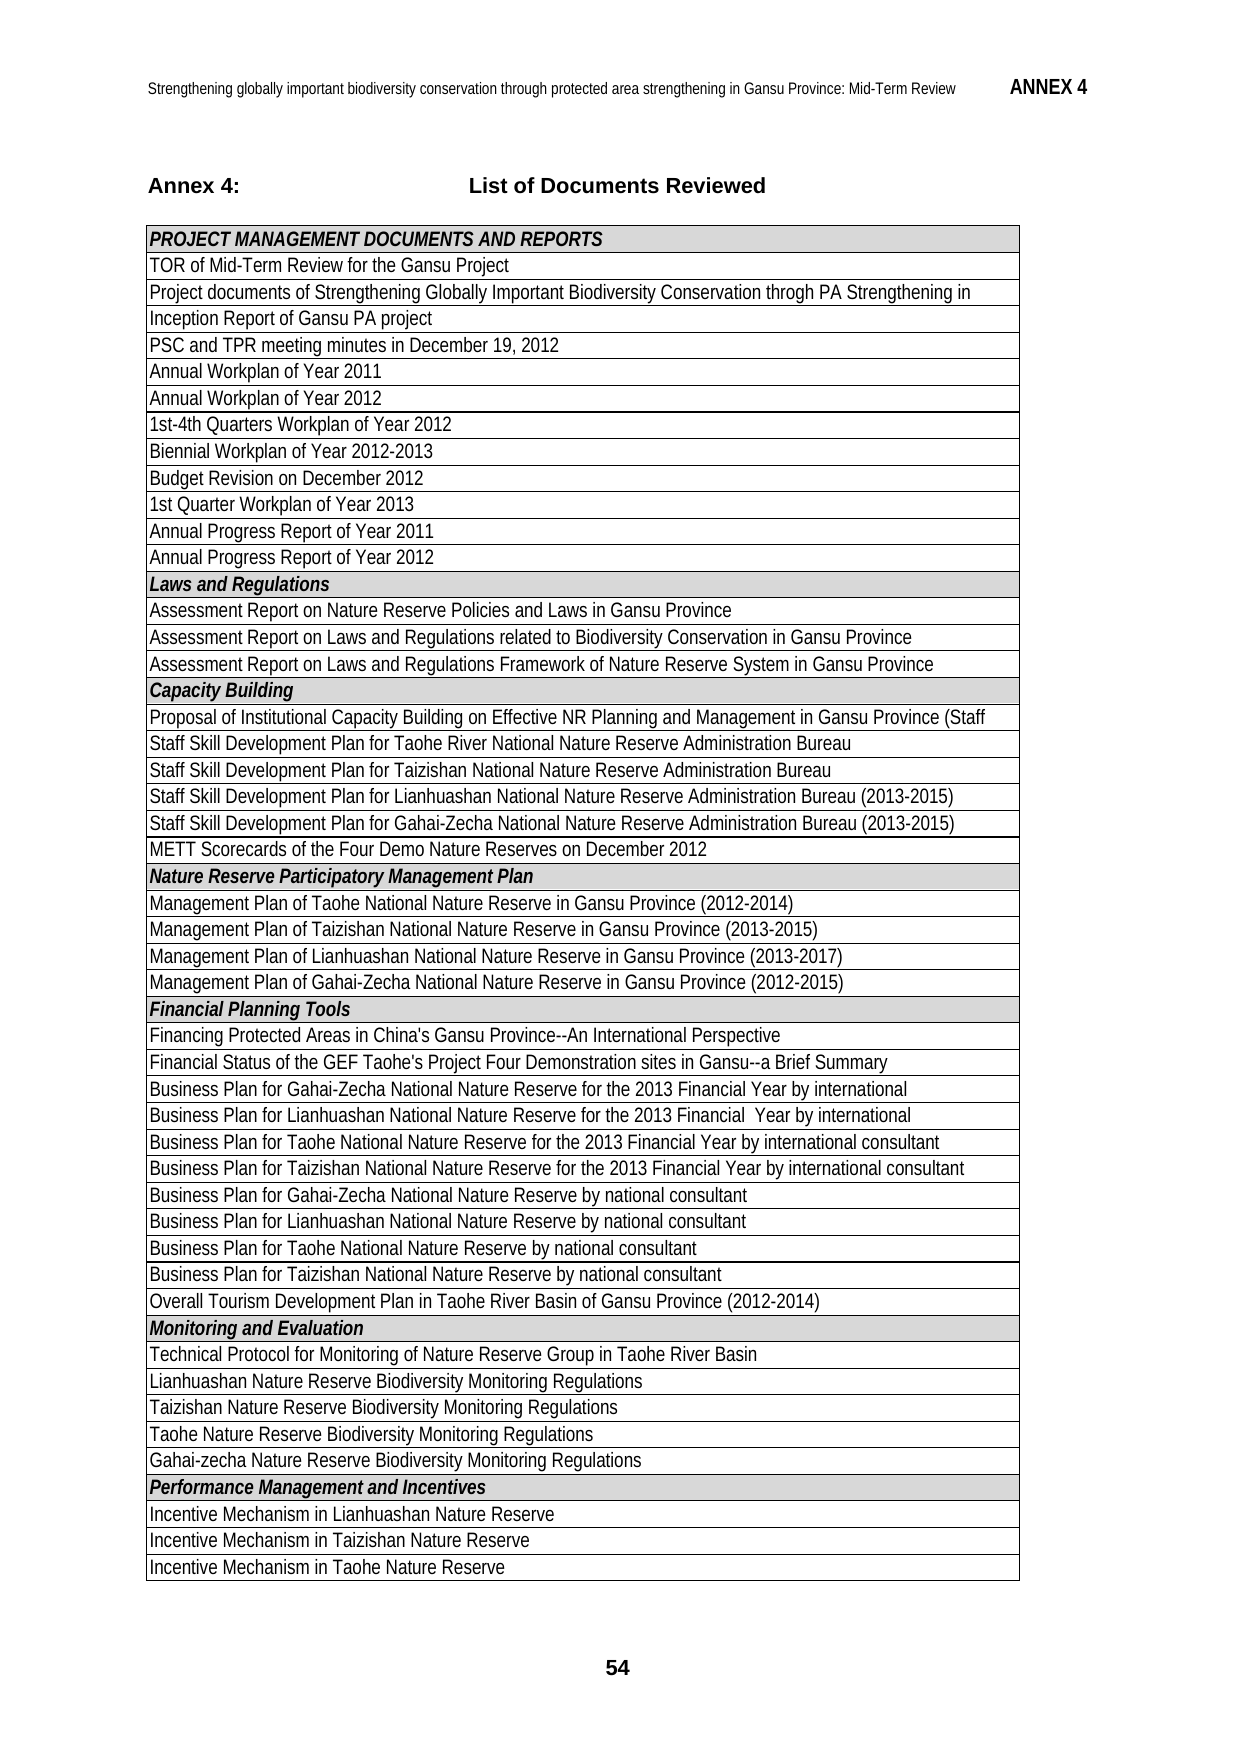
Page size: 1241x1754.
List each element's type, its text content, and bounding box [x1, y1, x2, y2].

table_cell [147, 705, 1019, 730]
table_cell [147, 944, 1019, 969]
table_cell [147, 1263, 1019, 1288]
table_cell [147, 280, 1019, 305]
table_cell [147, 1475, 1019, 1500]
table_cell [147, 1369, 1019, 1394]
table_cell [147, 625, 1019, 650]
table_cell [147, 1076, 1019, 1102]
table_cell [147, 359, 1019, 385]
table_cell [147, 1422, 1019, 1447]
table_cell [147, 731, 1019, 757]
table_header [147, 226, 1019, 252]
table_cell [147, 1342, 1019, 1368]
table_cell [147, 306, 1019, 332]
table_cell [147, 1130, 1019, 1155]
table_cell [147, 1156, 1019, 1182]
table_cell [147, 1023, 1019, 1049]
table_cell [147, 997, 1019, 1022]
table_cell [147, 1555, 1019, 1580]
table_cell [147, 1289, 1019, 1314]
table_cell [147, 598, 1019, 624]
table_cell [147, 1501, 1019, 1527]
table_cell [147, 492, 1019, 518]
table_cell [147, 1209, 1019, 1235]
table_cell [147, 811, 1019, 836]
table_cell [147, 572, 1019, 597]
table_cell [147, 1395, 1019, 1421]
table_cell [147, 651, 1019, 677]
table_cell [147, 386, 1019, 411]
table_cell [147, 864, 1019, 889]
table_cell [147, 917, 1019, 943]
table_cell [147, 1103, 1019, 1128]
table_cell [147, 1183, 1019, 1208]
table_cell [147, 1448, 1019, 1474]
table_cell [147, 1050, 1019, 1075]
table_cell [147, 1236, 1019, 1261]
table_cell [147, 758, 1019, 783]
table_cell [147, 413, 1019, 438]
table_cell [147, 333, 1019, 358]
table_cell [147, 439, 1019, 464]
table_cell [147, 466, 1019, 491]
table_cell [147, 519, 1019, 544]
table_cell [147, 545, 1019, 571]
subtitle Annex 4: List of Documents Reviewed [148, 173, 1092, 198]
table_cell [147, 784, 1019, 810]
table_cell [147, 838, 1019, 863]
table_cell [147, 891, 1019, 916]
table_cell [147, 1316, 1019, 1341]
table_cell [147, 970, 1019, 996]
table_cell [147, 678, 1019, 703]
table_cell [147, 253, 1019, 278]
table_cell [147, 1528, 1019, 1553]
